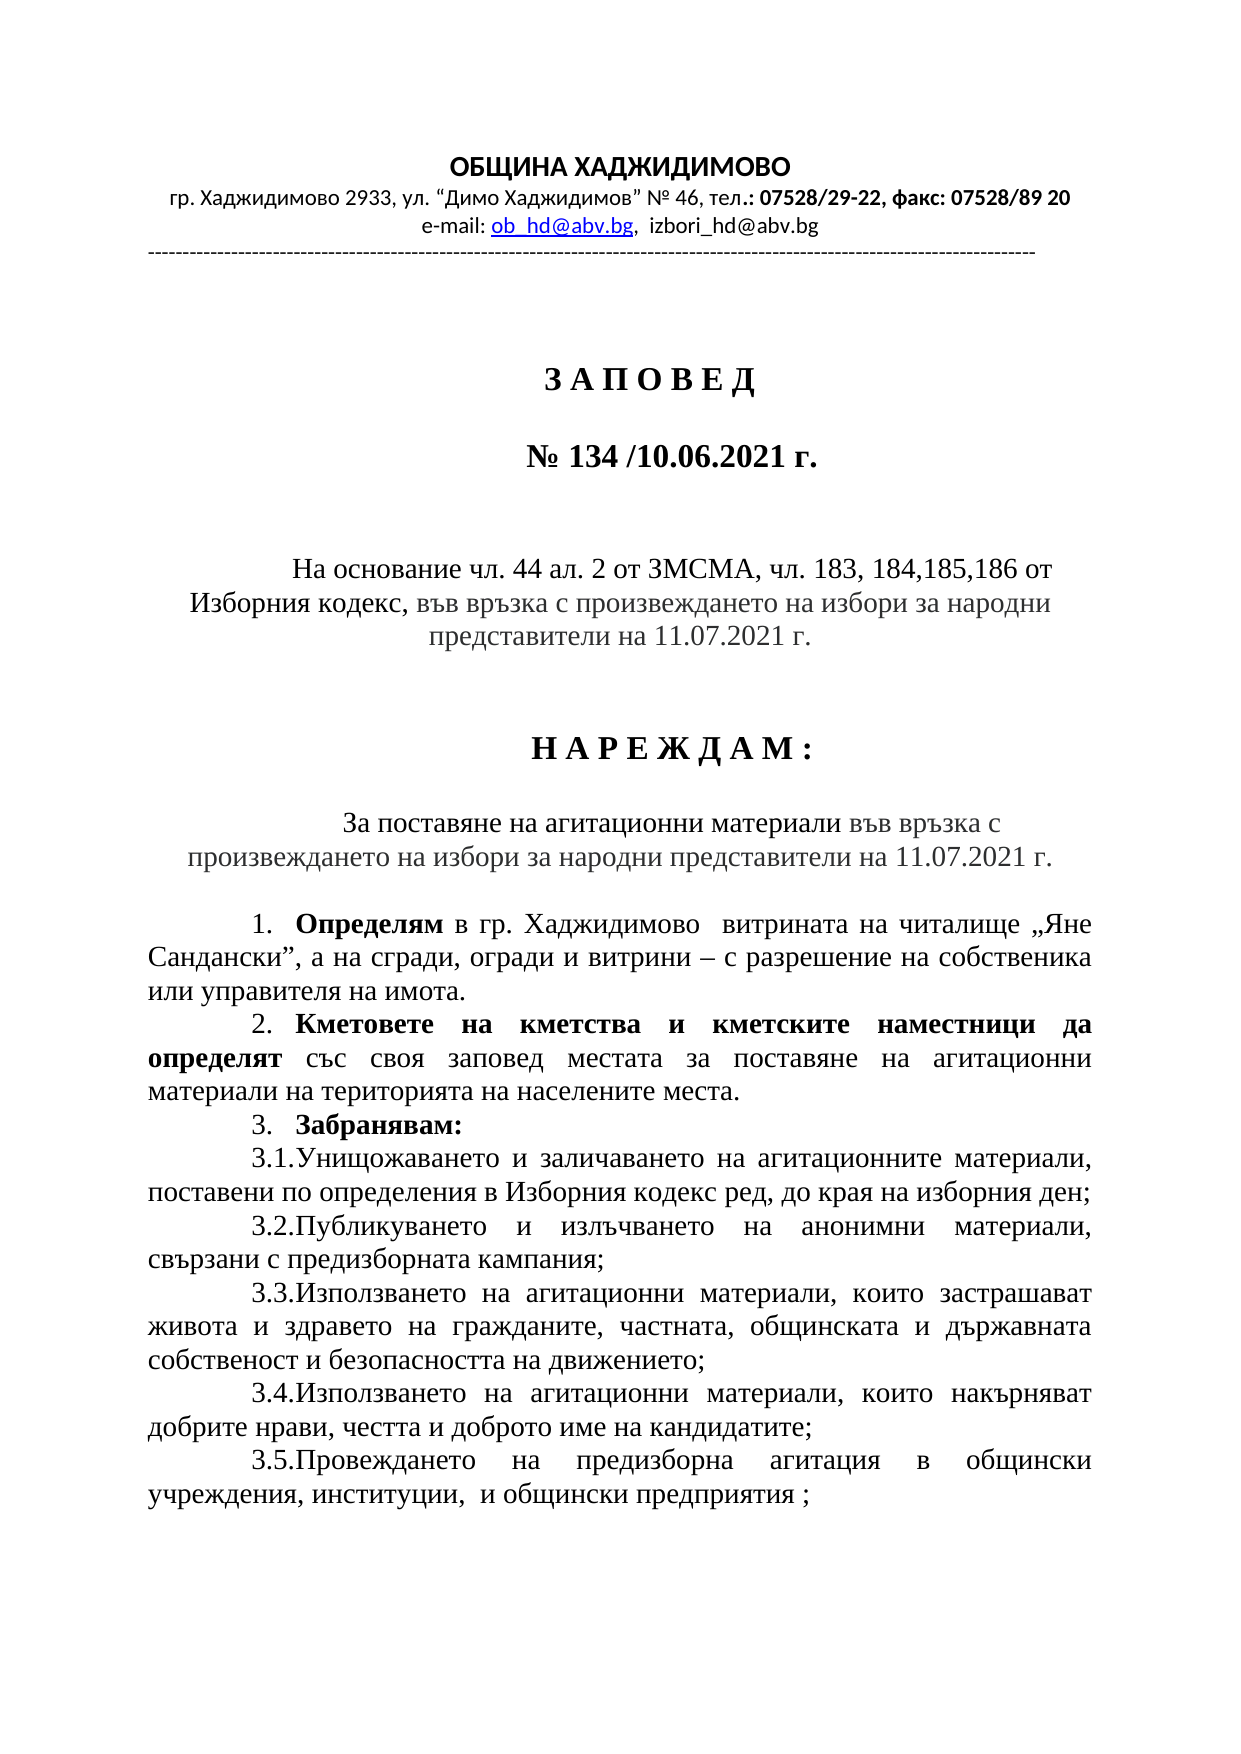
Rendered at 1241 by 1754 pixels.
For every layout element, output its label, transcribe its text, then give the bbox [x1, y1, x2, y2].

text № 134 /10.06.2021 г. [148, 436, 1093, 474]
text Н А Р Е Ж Д А М : [148, 728, 1093, 767]
text На основание чл. 44 ал. 2 от ЗМСМА, чл. 183, 184,185,186 от Изборния кодекс, във връзка с произвеждането на избори за народни представители на 11.07.2021 г. [148, 551, 1093, 652]
text е-mail: ob_hd@abv.bg, izbori_hd@abv.bg [148, 211, 1093, 239]
list Забранявам: [148, 1107, 1093, 1141]
list Кметовете на кметства и кметските наместници да определят със своя заповед местата за поставяне на агитационни материали на територията на населените места. [148, 1006, 1093, 1107]
text ОБЩИНА ХАДЖИДИМОВО [148, 148, 1093, 183]
text гр. Хаджидимово 2933, ул. “Димо Хаджидимов” № 46, тел.: 07528/29-22, факс: 07528/89 20 [148, 183, 1093, 211]
text За поставяне на агитационни материали във връзка с произвеждането на избори за народни представители на 11.07.2021 г. [148, 805, 1093, 872]
list Определям в гр. Хаджидимово витрината на читалище „Яне Сандански”, а на сгради, огради и витрини – с разрешение на собственика или управителя на имота. [148, 906, 1093, 1006]
text З А П О В Е Д [148, 359, 1093, 398]
list Унищожаването и заличаването на агитационните материали, поставени по определения в Изборния кодекс ред, до края на изборния ден; [148, 1141, 1093, 1208]
list Провеждането на предизборна агитация в общински учреждения, институции, и общински предприятия ; [148, 1442, 1093, 1509]
list Използването на агитационни материали, които накърняват добрите нрави, честта и доброто име на кандидатите; [148, 1375, 1093, 1442]
text -------------------------------------------------------------------------------------------------------------------------------- [148, 239, 1093, 263]
list Използването на агитационни материали, които застрашават живота и здравето на гражданите, частната, общинската и държавната собственост и безопасността на движението; [148, 1275, 1093, 1375]
list Публикуването и излъчването на анонимни материали, свързани с предизборната кампания; [148, 1208, 1093, 1275]
